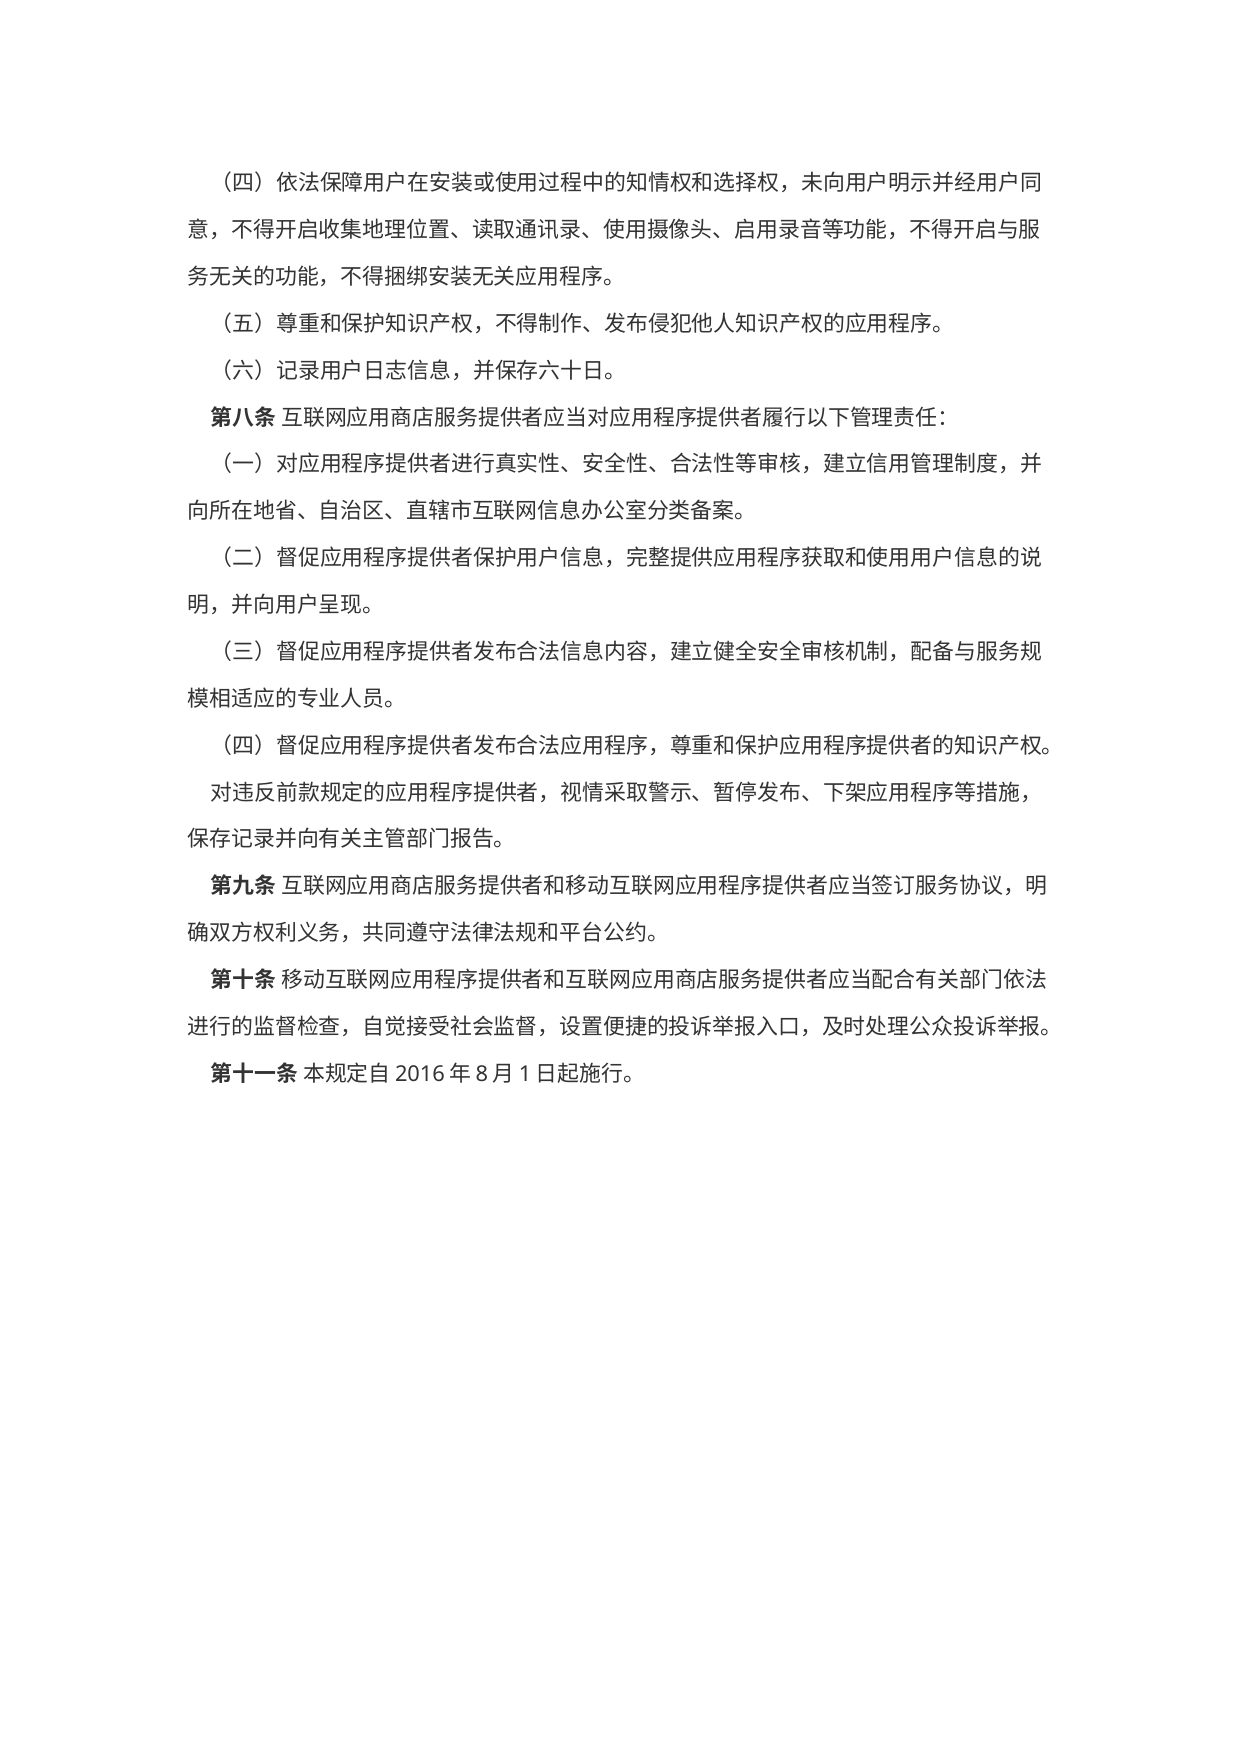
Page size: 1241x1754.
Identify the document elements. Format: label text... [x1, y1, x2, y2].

text 对违反前款规定的应用程序提供者，视情采取警示、暂停发布、下架应用程序等措施，保存记录并向有关主管部门报告。 [187, 759, 1053, 853]
text （六）记录用户日志信息，并保存六十日。 [187, 337, 1053, 384]
text 第十条 移动互联网应用程序提供者和互联网应用商店服务提供者应当配合有关部门依法进行的监督检查，自觉接受社会监督，设置便捷的投诉举报入口，及时处理公众投诉举报。 [187, 947, 1053, 1041]
text （四）依法保障用户在安装或使用过程中的知情权和选择权，未向用户明示并经用户同意，不得开启收集地理位置、读取通讯录、使用摄像头、启用录音等功能，不得开启与服务无关的功能，不得捆绑安装无关应用程序。 [187, 150, 1053, 291]
text （四）督促应用程序提供者发布合法应用程序，尊重和保护应用程序提供者的知识产权。 [187, 712, 1053, 759]
text 第九条 互联网应用商店服务提供者和移动互联网应用程序提供者应当签订服务协议，明确双方权利义务，共同遵守法律法规和平台公约。 [187, 853, 1053, 947]
text （二）督促应用程序提供者保护用户信息，完整提供应用程序获取和使用用户信息的说明，并向用户呈现。 [187, 525, 1053, 619]
text （三）督促应用程序提供者发布合法信息内容，建立健全安全审核机制，配备与服务规模相适应的专业人员。 [187, 619, 1053, 712]
text 第八条 互联网应用商店服务提供者应当对应用程序提供者履行以下管理责任： [187, 384, 1053, 431]
text 第十一条 本规定自2016年8月1日起施行。 [187, 1041, 1053, 1087]
text （一）对应用程序提供者进行真实性、安全性、合法性等审核，建立信用管理制度，并向所在地省、自治区、直辖市互联网信息办公室分类备案。 [187, 431, 1053, 525]
text （五）尊重和保护知识产权，不得制作、发布侵犯他人知识产权的应用程序。 [187, 291, 1053, 337]
